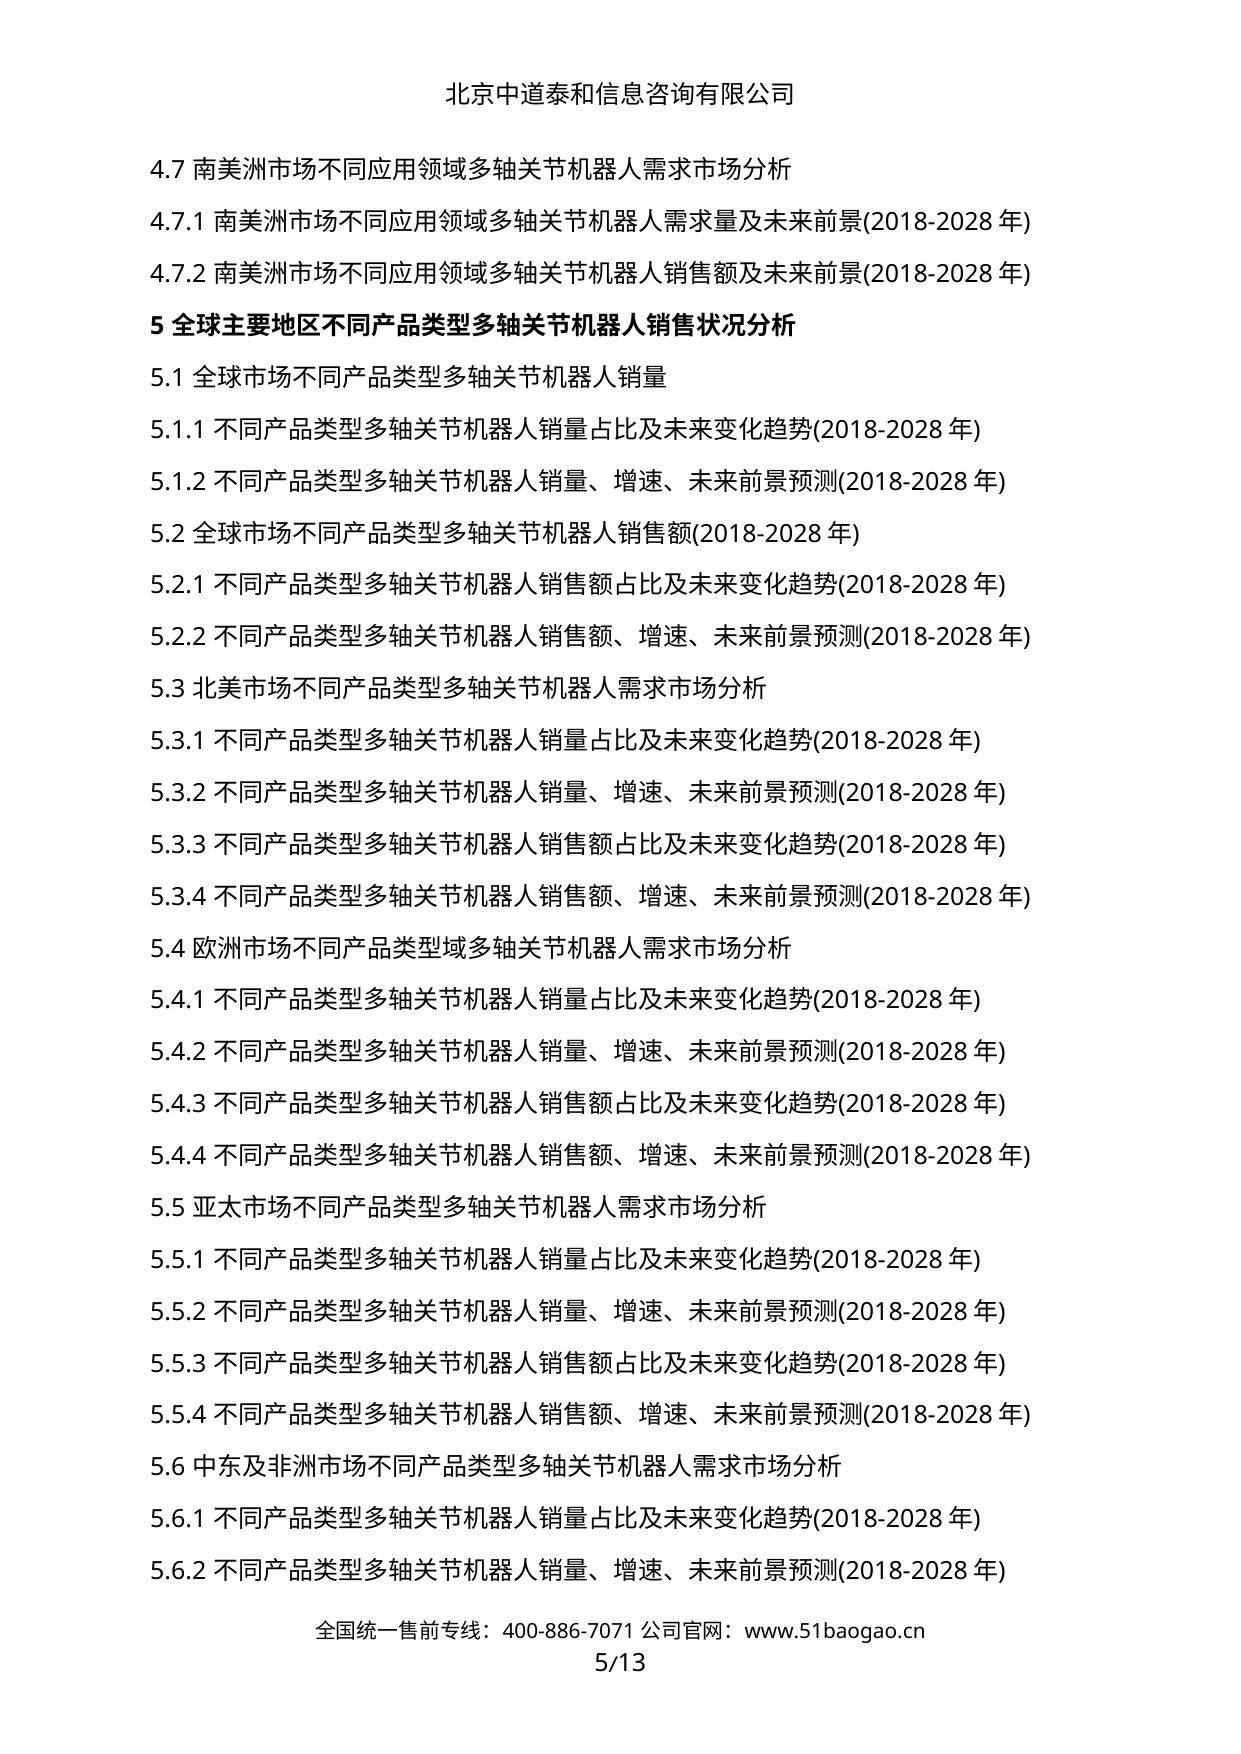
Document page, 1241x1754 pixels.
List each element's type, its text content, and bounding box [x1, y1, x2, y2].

text 5.4.2 不同产品类型多轴关节机器人销量、增速、未来前景预测(2018-2028年) [150, 1032, 1090, 1068]
text 5.5.2 不同产品类型多轴关节机器人销量、增速、未来前景预测(2018-2028年) [150, 1291, 1090, 1327]
text 4.7.1 南美洲市场不同应用领域多轴关节机器人需求量及未来前景(2018-2028年) [150, 202, 1090, 238]
text 5.4.1 不同产品类型多轴关节机器人销量占比及未来变化趋势(2018-2028年) [150, 980, 1090, 1016]
text 5.1 全球市场不同产品类型多轴关节机器人销量 [150, 357, 1090, 394]
text 5.3.4 不同产品类型多轴关节机器人销售额、增速、未来前景预测(2018-2028年) [150, 876, 1090, 912]
text 5 全球主要地区不同产品类型多轴关节机器人销售状况分析 [150, 306, 1090, 342]
text 5.4 欧洲市场不同产品类型域多轴关节机器人需求市场分析 [150, 928, 1090, 964]
text 5.2.2 不同产品类型多轴关节机器人销售额、增速、未来前景预测(2018-2028年) [150, 617, 1090, 653]
text 5.6.1 不同产品类型多轴关节机器人销量占比及未来变化趋势(2018-2028年) [150, 1499, 1090, 1535]
text 5.5 亚太市场不同产品类型多轴关节机器人需求市场分析 [150, 1187, 1090, 1224]
text 4.7 南美洲市场不同应用领域多轴关节机器人需求市场分析 [150, 150, 1090, 186]
text 5.5.1 不同产品类型多轴关节机器人销量占比及未来变化趋势(2018-2028年) [150, 1239, 1090, 1276]
text 5.3.2 不同产品类型多轴关节机器人销量、增速、未来前景预测(2018-2028年) [150, 772, 1090, 809]
text 5.5.4 不同产品类型多轴关节机器人销售额、增速、未来前景预测(2018-2028年) [150, 1395, 1090, 1431]
text 5.1.2 不同产品类型多轴关节机器人销量、增速、未来前景预测(2018-2028年) [150, 461, 1090, 497]
text 5.1.1 不同产品类型多轴关节机器人销量占比及未来变化趋势(2018-2028年) [150, 409, 1090, 446]
text 5.4.4 不同产品类型多轴关节机器人销售额、增速、未来前景预测(2018-2028年) [150, 1136, 1090, 1172]
text 5.2.1 不同产品类型多轴关节机器人销售额占比及未来变化趋势(2018-2028年) [150, 565, 1090, 601]
text 5.4.3 不同产品类型多轴关节机器人销售额占比及未来变化趋势(2018-2028年) [150, 1084, 1090, 1120]
text 5.6.2 不同产品类型多轴关节机器人销量、增速、未来前景预测(2018-2028年) [150, 1551, 1090, 1587]
text 5.3 北美市场不同产品类型多轴关节机器人需求市场分析 [150, 669, 1090, 705]
text 5.6 中东及非洲市场不同产品类型多轴关节机器人需求市场分析 [150, 1447, 1090, 1483]
text 5.3.1 不同产品类型多轴关节机器人销量占比及未来变化趋势(2018-2028年) [150, 721, 1090, 757]
text 5.3.3 不同产品类型多轴关节机器人销售额占比及未来变化趋势(2018-2028年) [150, 824, 1090, 861]
text 5.2 全球市场不同产品类型多轴关节机器人销售额(2018-2028年) [150, 513, 1090, 549]
text 5.5.3 不同产品类型多轴关节机器人销售额占比及未来变化趋势(2018-2028年) [150, 1343, 1090, 1379]
text 4.7.2 南美洲市场不同应用领域多轴关节机器人销售额及未来前景(2018-2028年) [150, 254, 1090, 290]
